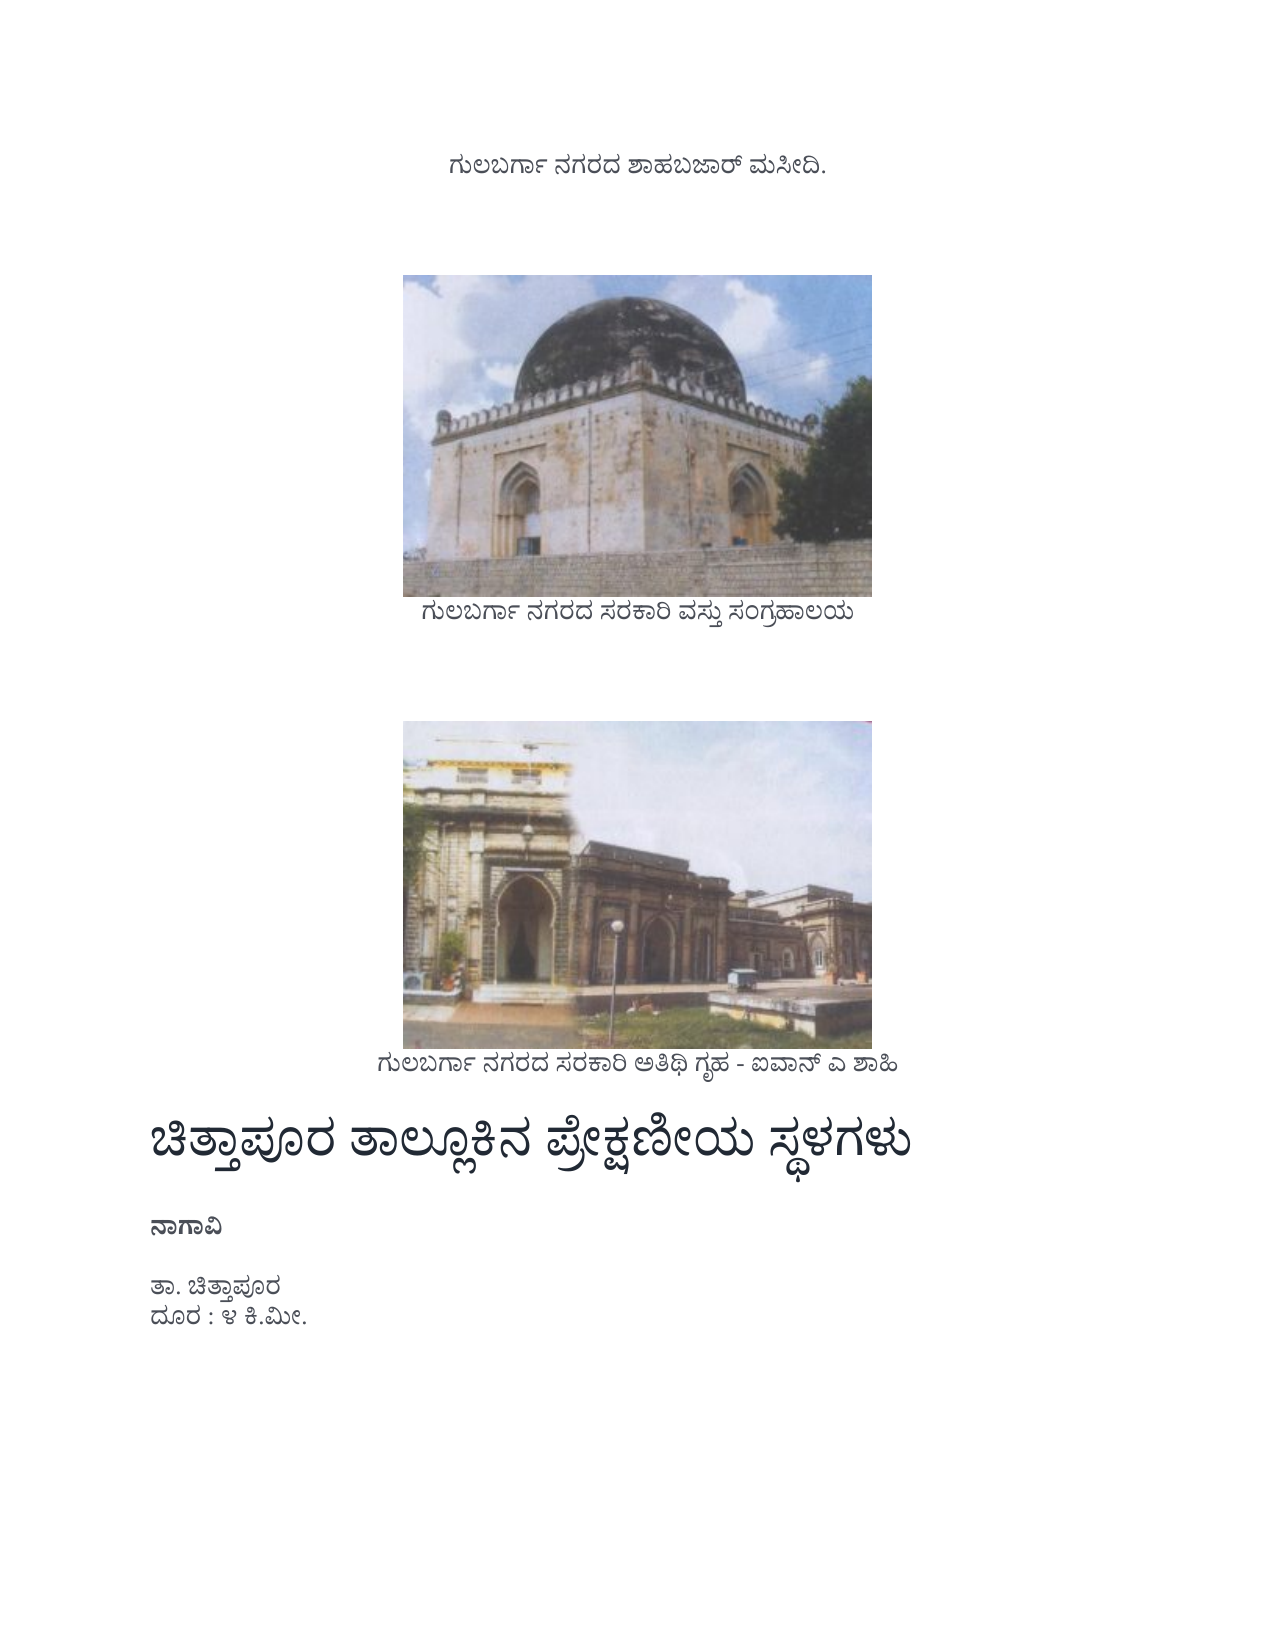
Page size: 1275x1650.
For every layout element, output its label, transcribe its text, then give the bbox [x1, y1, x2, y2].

text ನಾಗಾವಿ [150, 1211, 1125, 1240]
text ಗುಲಬರ್ಗಾ ನಗರದ ಸರಕಾರಿ ಅತಿಥಿ ಗೃಹ - ಐವಾನ್ ಎ ಶಾಹಿ [150, 1048, 1125, 1078]
picture [403, 275, 872, 597]
text ತಾ. ಚಿತ್ತಾಪೂರ ದೂರ : ೪ ಕಿ.ಮೀ. [150, 1271, 1125, 1330]
subtitle ಚಿತ್ತಾಪೂರ ತಾಲ್ಲೂಕಿನ ಪ್ರೇಕ್ಷಣೀಯ ಸ್ಥಳಗಳು [150, 1109, 1125, 1167]
text ಗುಲಬರ್ಗಾ ನಗರದ ಸರಕಾರಿ ವಸ್ತು ಸಂಗ್ರಹಾಲಯ [150, 596, 1125, 625]
text ಗುಲಬರ್ಗಾ ನಗರದ ಶಾಹಬಜಾರ್ ಮಸೀದಿ. [150, 150, 1125, 179]
picture [403, 721, 872, 1049]
